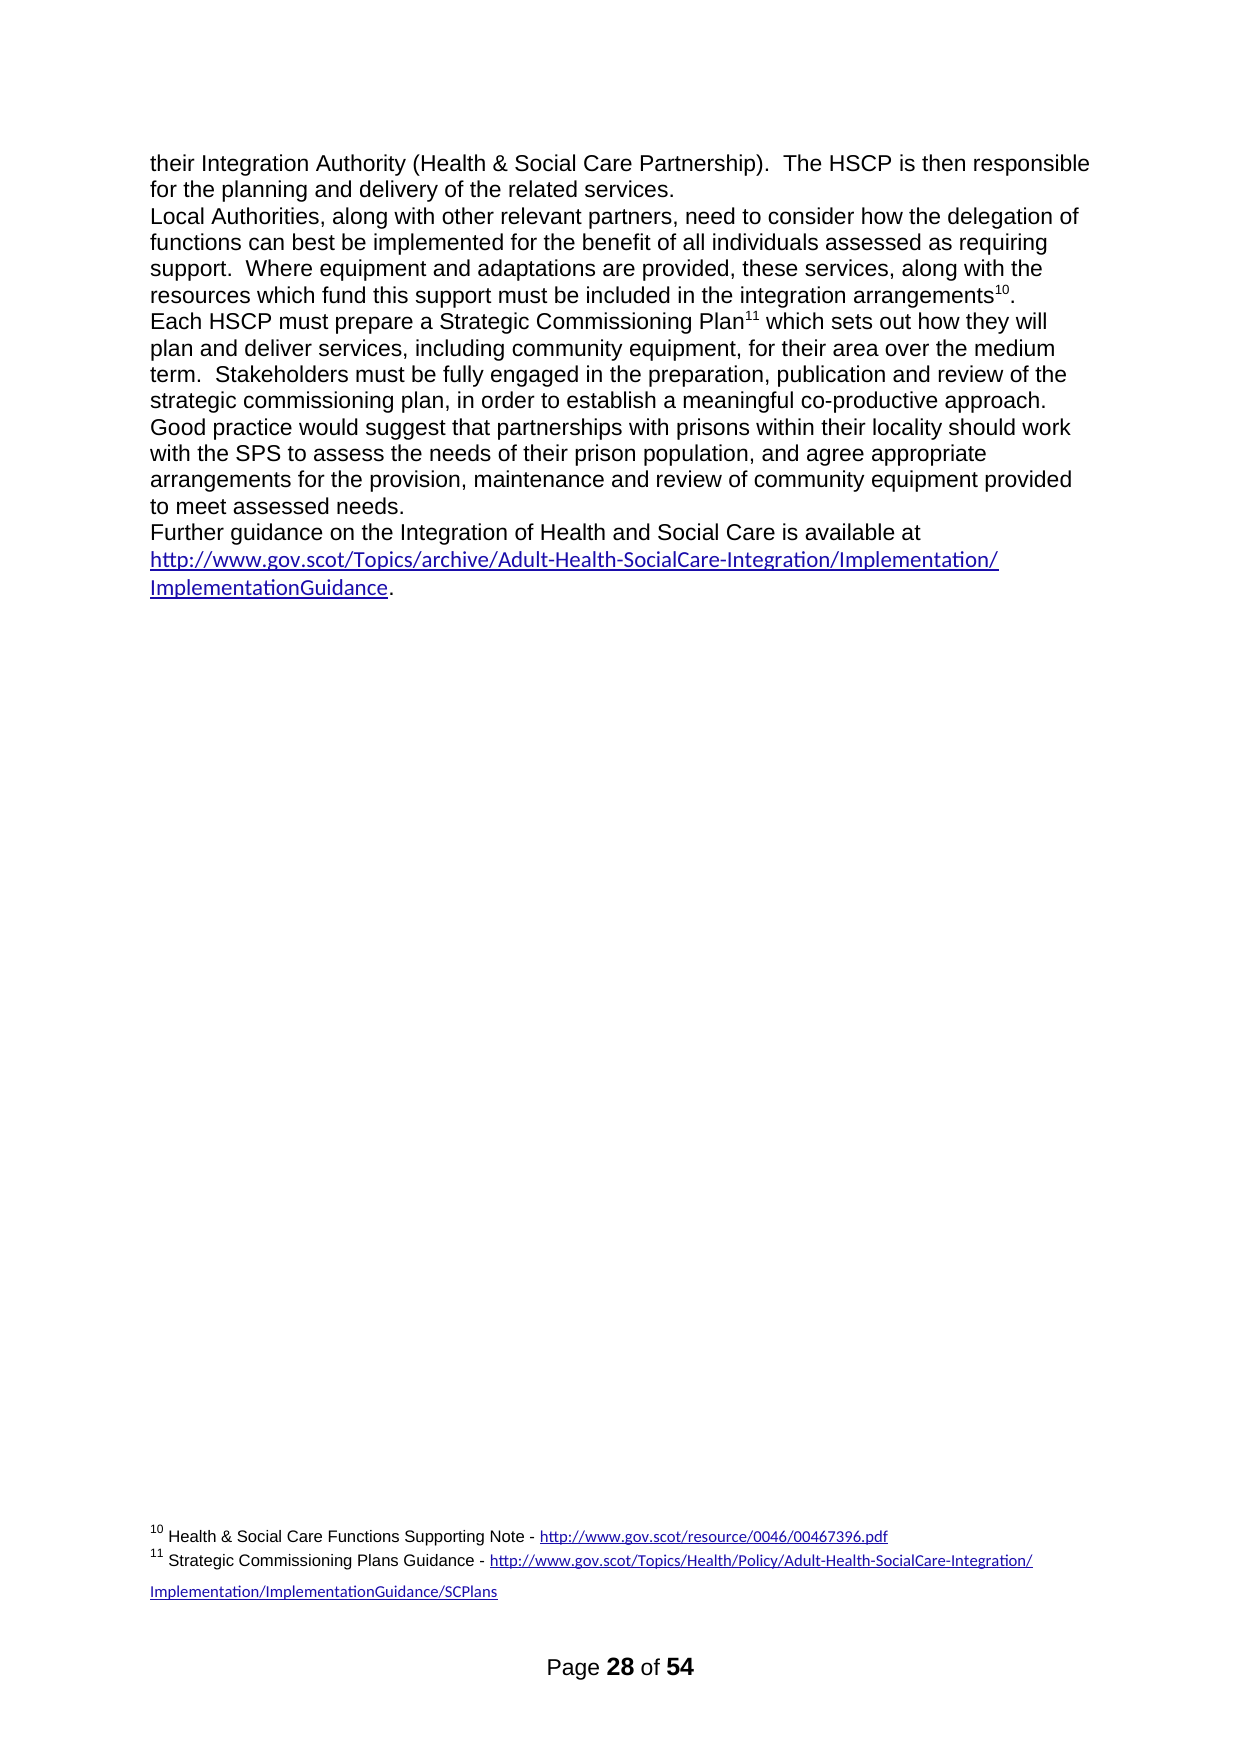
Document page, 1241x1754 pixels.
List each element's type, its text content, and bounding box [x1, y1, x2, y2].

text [150, 150, 1090, 203]
text Further guidance on the Integration of Health and Social Care is available at http://www.gov.scot/Topics/archive/Adult-Health-SocialCare-Integration/Implementation/ImplementationGuidance. [150, 519, 1090, 601]
text Good practice would suggest that partnerships with prisons within their locality should work with the SPS to assess the needs of their prison population, and agree appropriate arrangements for the provision, maintenance and review of community equipment provided to meet assessed needs. [150, 413, 1090, 519]
text Each HSCP must prepare a Strategic Commissioning Plan which sets out how they will plan and deliver services, including community equipment, for their area over the medium term. Stakeholders must be fully engaged in the preparation, publication and review of the strategic commissioning plan, in order to establish a meaningful co-productive approach. [150, 308, 1090, 413]
text Local Authorities, along with other relevant partners, need to consider how the delegation of functions can best be implemented for the benefit of all individuals assessed as requiring support. Where equipment and adaptations are provided, these services, along with the resources which fund this support must be included in the integration arrangements. [150, 203, 1090, 308]
